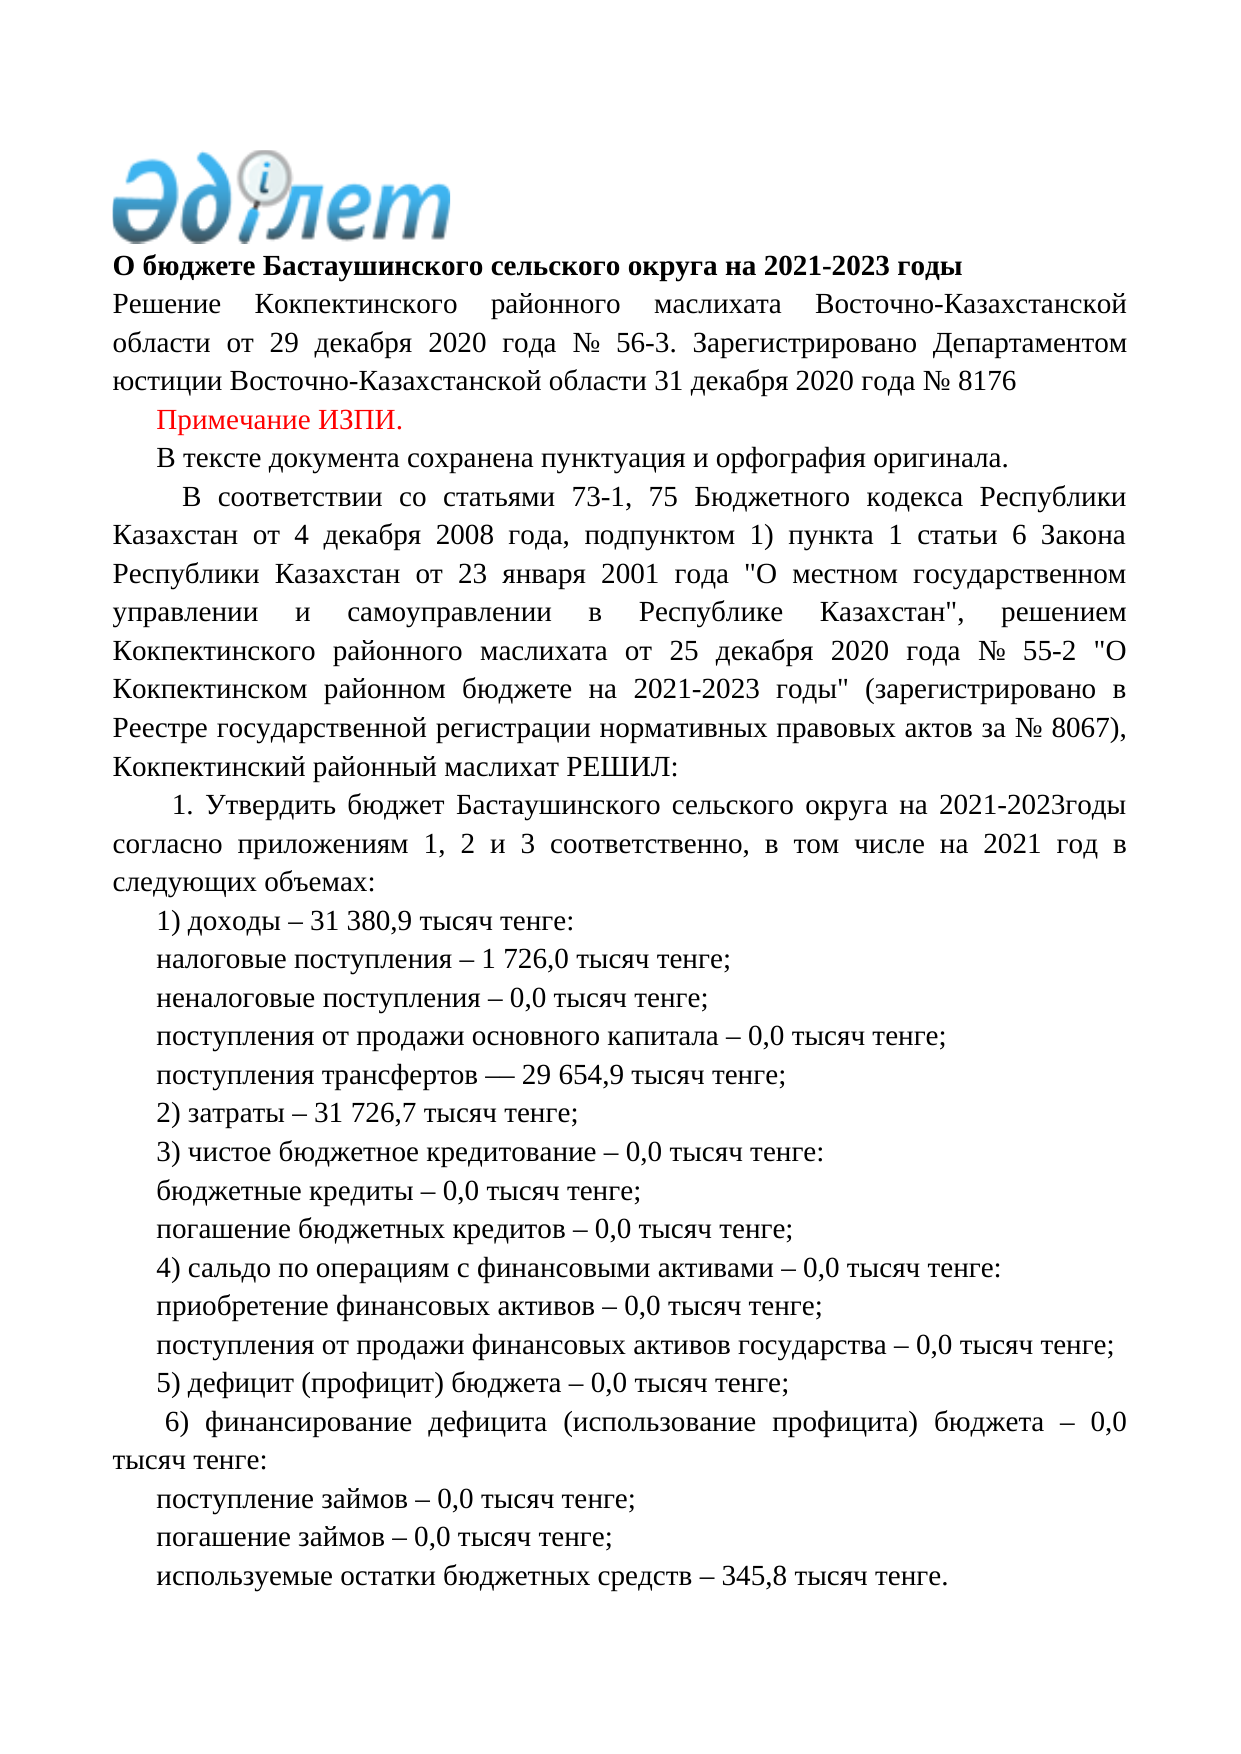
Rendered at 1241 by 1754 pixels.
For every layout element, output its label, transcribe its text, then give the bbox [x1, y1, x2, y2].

text бюджетные кредиты – 0,0 тысяч тенге; [112, 1173, 1128, 1206]
text погашение бюджетных кредитов – 0,0 тысяч тенге; [112, 1211, 1128, 1245]
text поступления от продажи финансовых активов государства – 0,0 тысяч тенге; [112, 1327, 1128, 1360]
text О бюджете Бастаушинского сельского округа на 2021-2023 годы [112, 248, 1128, 281]
text 2) затраты – 31 726,7 тысяч тенге; [112, 1096, 1128, 1129]
text поступление займов – 0,0 тысяч тенге; [112, 1481, 1128, 1514]
text 4) сальдо по операциям с финансовыми активами – 0,0 тысяч тенге: [112, 1250, 1128, 1283]
picture [112, 150, 451, 244]
text В тексте документа сохранена пунктуация и орфография оригинала. [112, 440, 1128, 474]
text погашение займов – 0,0 тысяч тенге; [112, 1519, 1128, 1553]
text Примечание ИЗПИ. [112, 402, 1128, 435]
text поступления от продажи основного капитала – 0,0 тысяч тенге; [112, 1018, 1128, 1052]
text 5) дефицит (профицит) бюджета – 0,0 тысяч тенге; [112, 1365, 1128, 1399]
text используемые остатки бюджетных средств – 345,8 тысяч тенге. [112, 1558, 1128, 1592]
text поступления трансфертов –– 29 654,9 тысяч тенге; [112, 1057, 1128, 1091]
text В соответствии со статьями 73-1, 75 Бюджетного кодекса Республики Казахстан от 4 декабря 2008 года, подпунктом 1) пункта 1 статьи 6 Закона Республики Казахстан от 23 января 2001 года "О местном государственном управлении и самоуправлении в Республике Казахстан", решением Кокпектинского районного маслихата от 25 декабря 2020 года № 55-2 "О Кокпектинском районном бюджете на 2021-2023 годы" (зарегистрировано в Реестре государственной регистрации нормативных правовых актов за № 8067), Кокпектинский районный маслихат РЕШИЛ: [112, 479, 1128, 782]
text 1. Утвердить бюджет Бастаушинского сельского округа на 2021-2023годы согласно приложениям 1, 2 и 3 соответственно, в том числе на 2021 год в следующих объемах: [112, 787, 1128, 898]
text Решение Кокпектинского районного маслихата Восточно-Казахстанской области от 29 декабря 2020 года № 56-3. Зарегистрировано Департаментом юстиции Восточно-Казахстанской области 31 декабря 2020 года № 8176 [112, 286, 1128, 397]
text 1) доходы – 31 380,9 тысяч тенге: [112, 903, 1128, 936]
text 6) финансирование дефицита (использование профицита) бюджета – 0,0 тысяч тенге: [112, 1404, 1128, 1476]
text 3) чистое бюджетное кредитование – 0,0 тысяч тенге: [112, 1134, 1128, 1168]
text приобретение финансовых активов – 0,0 тысяч тенге; [112, 1288, 1128, 1322]
text налоговые поступления – 1 726,0 тысяч тенге; [112, 941, 1128, 975]
text неналоговые поступления – 0,0 тысяч тенге; [112, 980, 1128, 1013]
